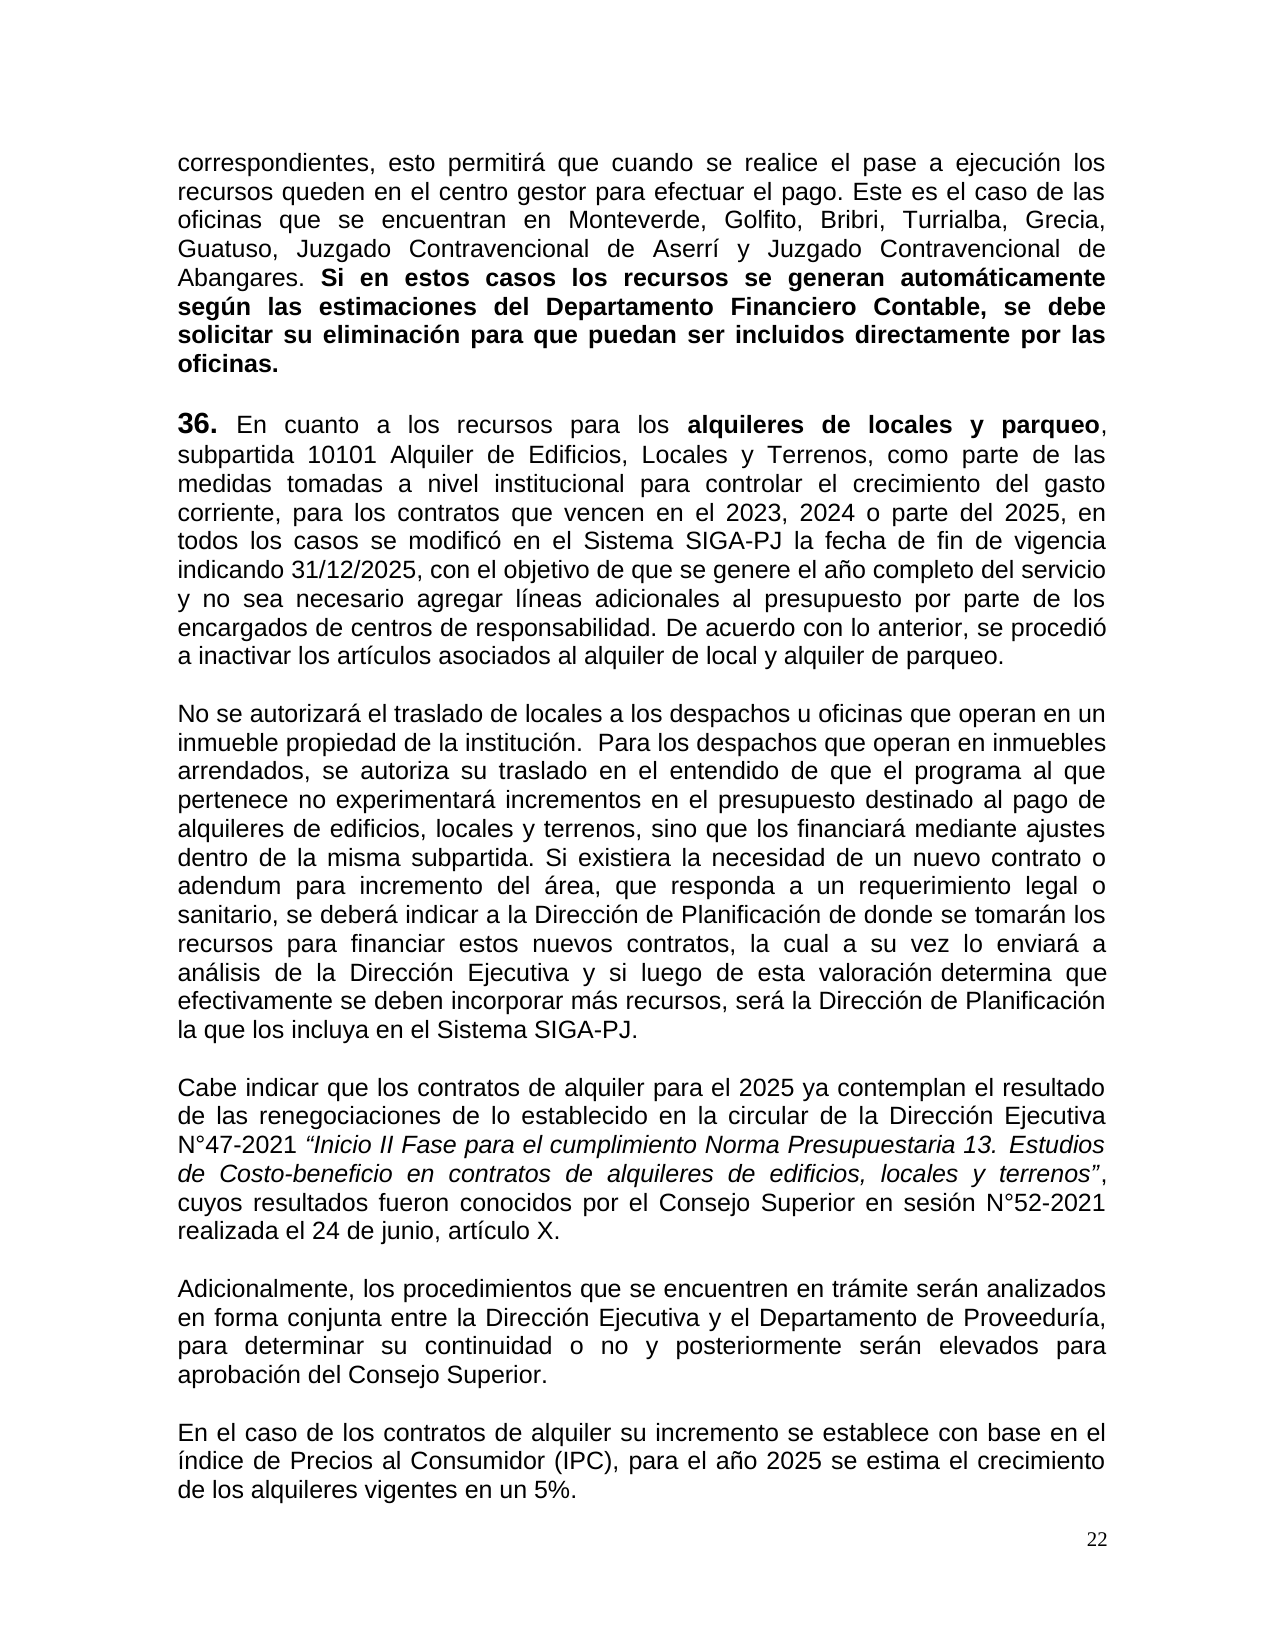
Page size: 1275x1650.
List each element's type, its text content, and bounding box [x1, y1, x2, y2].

list En cuanto a los recursos para los alquileres de locales y parqueo, subpartida 10101 Alquiler de Edificios, Locales y Terrenos, como parte de las medidas tomadas a nivel institucional para controlar el crecimiento del gasto corriente, para los contratos que vencen en el 2023, 2024 o parte del 2025, en todos los casos se modificó en el Sistema SIGA-PJ la fecha de fin de vigencia indicando 31/12/2025, con el objetivo de que se genere el año completo del servicio y no sea necesario agregar líneas adicionales al presupuesto por parte de los encargados de centros de responsabilidad. De acuerdo con lo anterior, se procedió a inactivar los artículos asociados al alquiler de local y alquiler de parqueo. [177, 406, 1107, 670]
text No se autorizará el traslado de locales a los despachos u oficinas que operan en un inmueble propiedad de la institución. Para los despachos que operan en inmuebles arrendados, se autoriza su traslado en el entendido de que el programa al que pertenece no experimentará incrementos en el presupuesto destinado al pago de alquileres de edificios, locales y terrenos, sino que los financiará mediante ajustes dentro de la misma subpartida. Si existiera la necesidad de un nuevo contrato o adendum para incremento del área, que responda a un requerimiento legal o sanitario, se deberá indicar a la Dirección de Planificación de donde se tomarán los recursos para financiar estos nuevos contratos, la cual a su vez lo enviará a análisis de la Dirección Ejecutiva y si luego de esta valoración determina que efectivamente se deben incorporar más recursos, será la Dirección de Planificación la que los incluya en el Sistema SIGA-PJ. [177, 699, 1107, 1044]
text Adicionalmente, los procedimientos que se encuentren en trámite serán analizados en forma conjunta entre la Dirección Ejecutiva y el Departamento de Proveeduría, para determinar su continuidad o no y posteriormente serán elevados para aprobación del Consejo Superior. [177, 1274, 1107, 1389]
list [177, 148, 1107, 378]
text En el caso de los contratos de alquiler su incremento se establece con base en el índice de Precios al Consumidor (IPC), para el año 2025 se estima el crecimiento de los alquileres vigentes en un 5%. [177, 1417, 1107, 1504]
text Cabe indicar que los contratos de alquiler para el 2025 ya contemplan el resultado de las renegociaciones de lo establecido en la circular de la Dirección Ejecutiva N°47-2021 “Inicio II Fase para el cumplimiento Norma Presupuestaria 13. Estudios de Costo-beneficio en contratos de alquileres de edificios, locales y terrenos”, cuyos resultados fueron conocidos por el Consejo Superior en sesión N°52-2021 realizada el 24 de junio, artículo X. [177, 1072, 1107, 1245]
